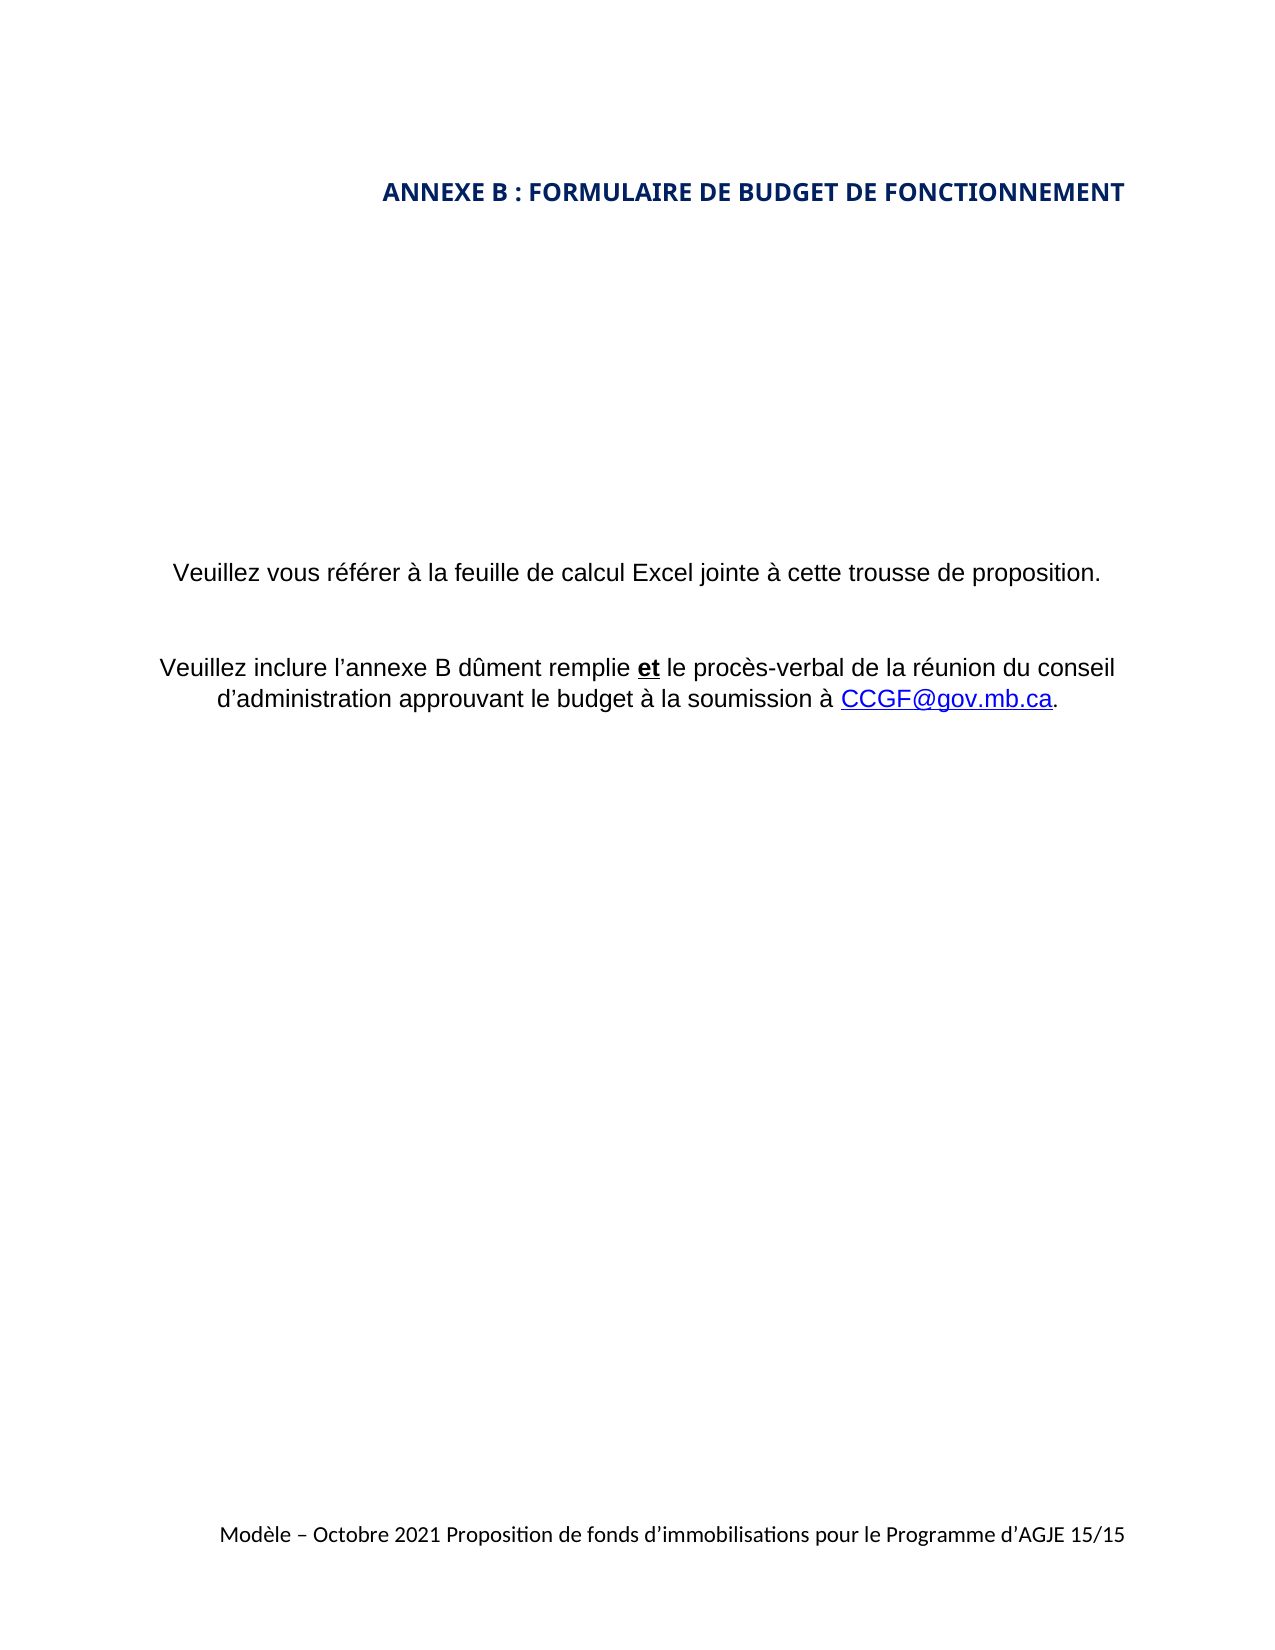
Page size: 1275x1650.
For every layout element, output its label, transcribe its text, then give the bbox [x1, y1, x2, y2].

subtitle ANNEXE B : Formulaire de budget de fonctionnement [225, 175, 1125, 209]
text Veuillez vous référer à la feuille de calcul Excel jointe à cette trousse de proposition. [150, 558, 1125, 586]
text Veuillez inclure l’annexe B dûment remplie et le procès-verbal de la réunion du conseil d’administration approuvant le budget à la soumission à CCGF@gov.mb.ca. [150, 653, 1125, 713]
